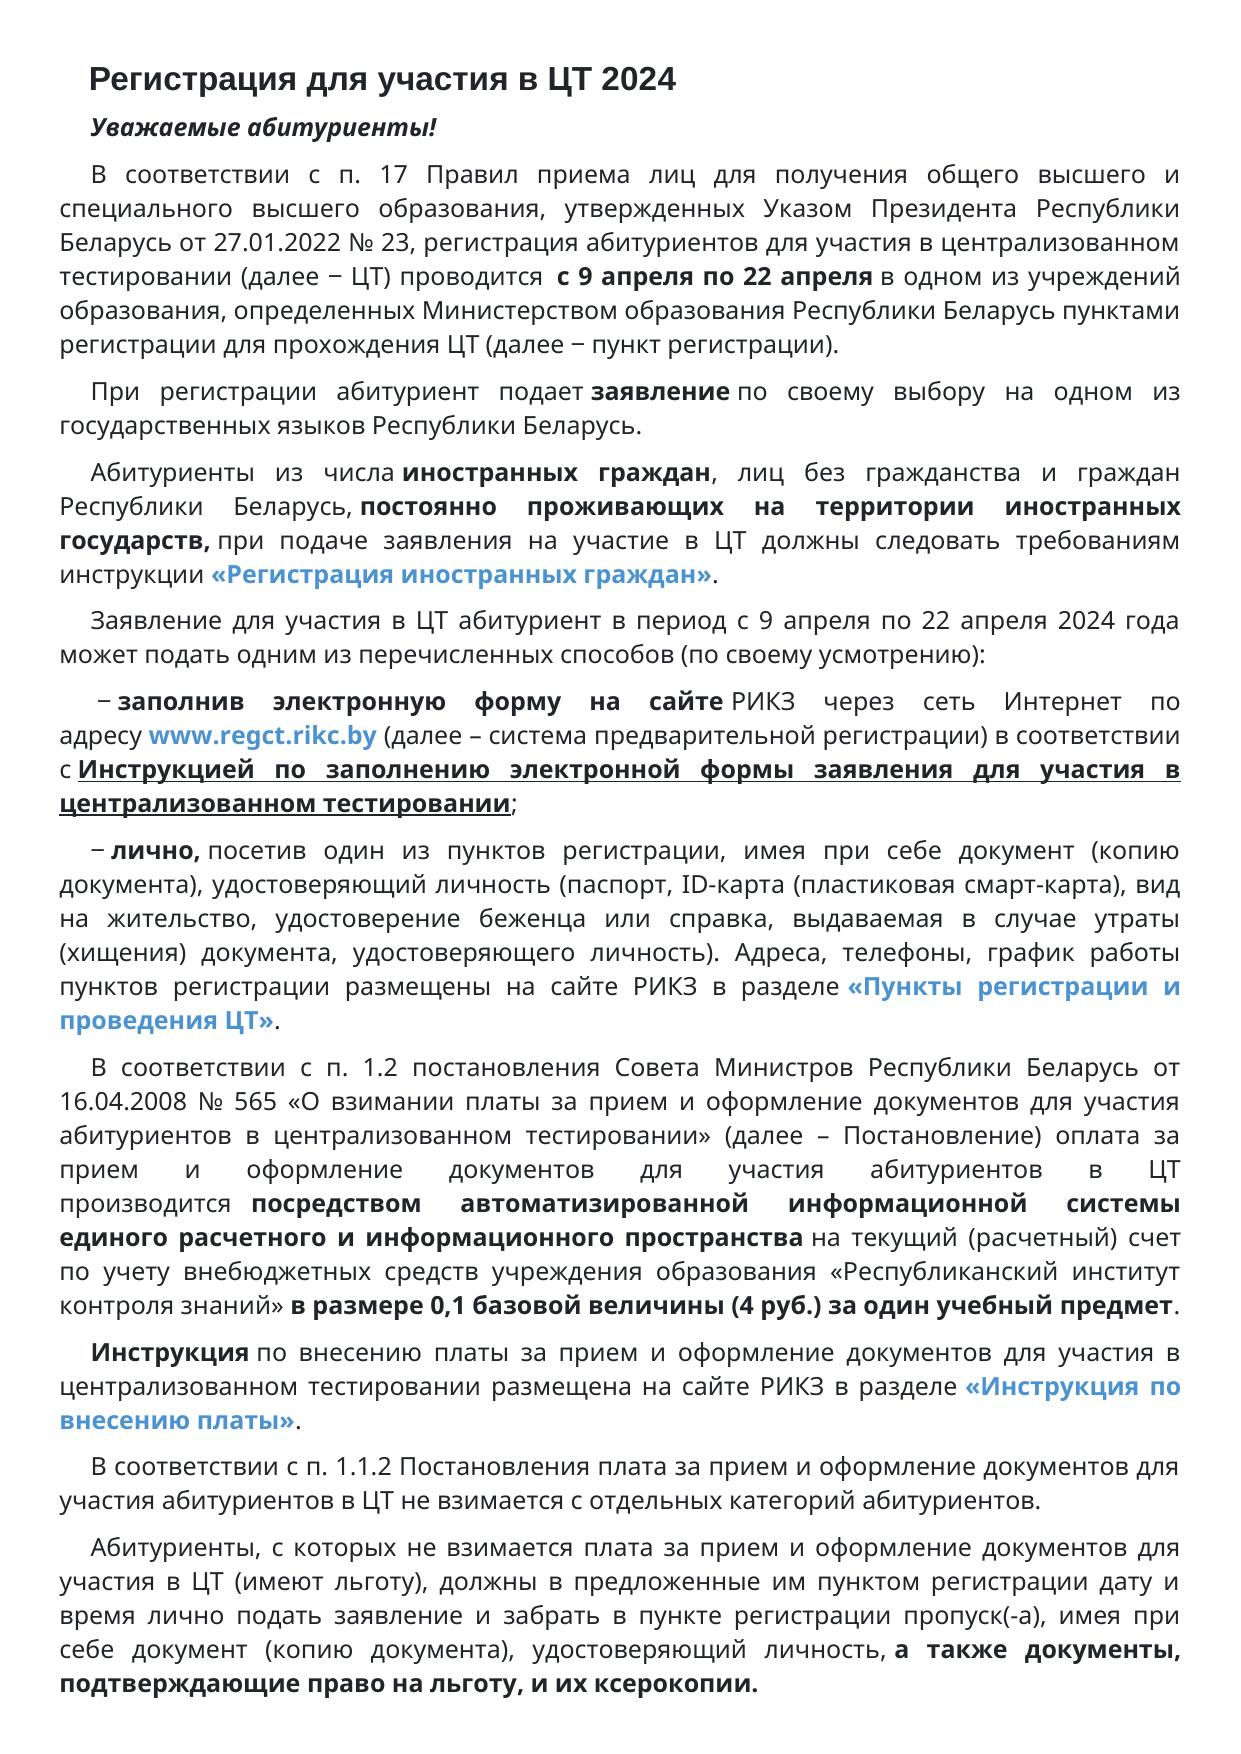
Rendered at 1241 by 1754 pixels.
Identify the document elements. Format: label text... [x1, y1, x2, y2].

text Регистрация для участия в ЦТ 2024 [59, 59, 1181, 98]
text Инструкция по внесению платы за прием и оформление документов для участия в централизованном тестировании размещена на сайте РИКЗ в разделе «Инструкция по внесению платы». [59, 1334, 1181, 1436]
text Абитуриенты из числа иностранных граждан, лиц без гражданства и граждан Республики Беларусь, постоянно проживающих на территории иностранных государств, при подаче заявления на участие в ЦТ должны следовать требованиям инструкции «Регистрация иностранных граждан». [59, 454, 1181, 590]
text ‒ заполнив электронную форму на сайте РИКЗ через сеть Интернет по адресу www.regct.rikc.by (далее – система предварительной регистрации) в соответствии с Инструкцией по заполнению электронной формы заявления для участия в централизованном тестировании; [59, 683, 1181, 820]
text При регистрации абитуриент подает заявление по своему выбору на одном из государственных языков Республики Беларусь. [59, 373, 1181, 442]
text Заявление для участия в ЦТ абитуриент в период с 9 апреля по 22 апреля 2024 года может подать одним из перечисленных способов (по своему усмотрению): [59, 603, 1181, 671]
text В соответствии с п. 1.1.2 Постановления плата за прием и оформление документов для участия абитуриентов в ЦТ не взимается с отдельных категорий абитуриентов. [59, 1449, 1181, 1517]
text Уважаемые абитуриенты! [59, 110, 1181, 144]
text Абитуриенты, с которых не взимается плата за прием и оформление документов для участия в ЦТ (имеют льготу), должны в предложенные им пунктом регистрации дату и время лично подать заявление и забрать в пункте регистрации пропуск(-а), имея при себе документ (копию документа), удостоверяющий личность, а также документы, подтверждающие право на льготу, и их ксерокопии. [59, 1529, 1181, 1700]
text В соответствии с п. 17 Правил приема лиц для получения общего высшего и специального высшего образования, утвержденных Указом Президента Республики Беларусь от 27.01.2022 № 23, регистрация абитуриентов для участия в централизованном тестировании (далее ‒ ЦТ) проводится с 9 апреля по 22 апреля в одном из учреждений образования, определенных Министерством образования Республики Беларусь пунктами регистрации для прохождения ЦТ (далее ‒ пункт регистрации). [59, 157, 1181, 361]
text В соответствии с п. 1.2 постановления Совета Министров Республики Беларусь от 16.04.2008 № 565 «О взимании платы за прием и оформление документов для участия абитуриентов в централизованном тестировании» (далее – Постановление) оплата за прием и оформление документов для участия абитуриентов в ЦТ производится посредством автоматизированной информационной системы единого расчетного и информационного пространства на текущий (расчетный) счет по учету внебюджетных средств учреждения образования «Республиканский институт контроля знаний» в размере 0,1 базовой величины (4 руб.) за один учебный предмет. [59, 1049, 1181, 1322]
text ‒ лично, посетив один из пунктов регистрации, имея при себе документ (копию документа), удостоверяющий личность (паспорт, ID-карта (пластиковая смарт-карта), вид на жительство, удостоверение беженца или справка, выдаваемая в случае утраты (хищения) документа, удостоверяющего личность). Адреса, телефоны, график работы пунктов регистрации размещены на сайте РИКЗ в разделе «Пункты регистрации и проведения ЦТ». [59, 832, 1181, 1037]
